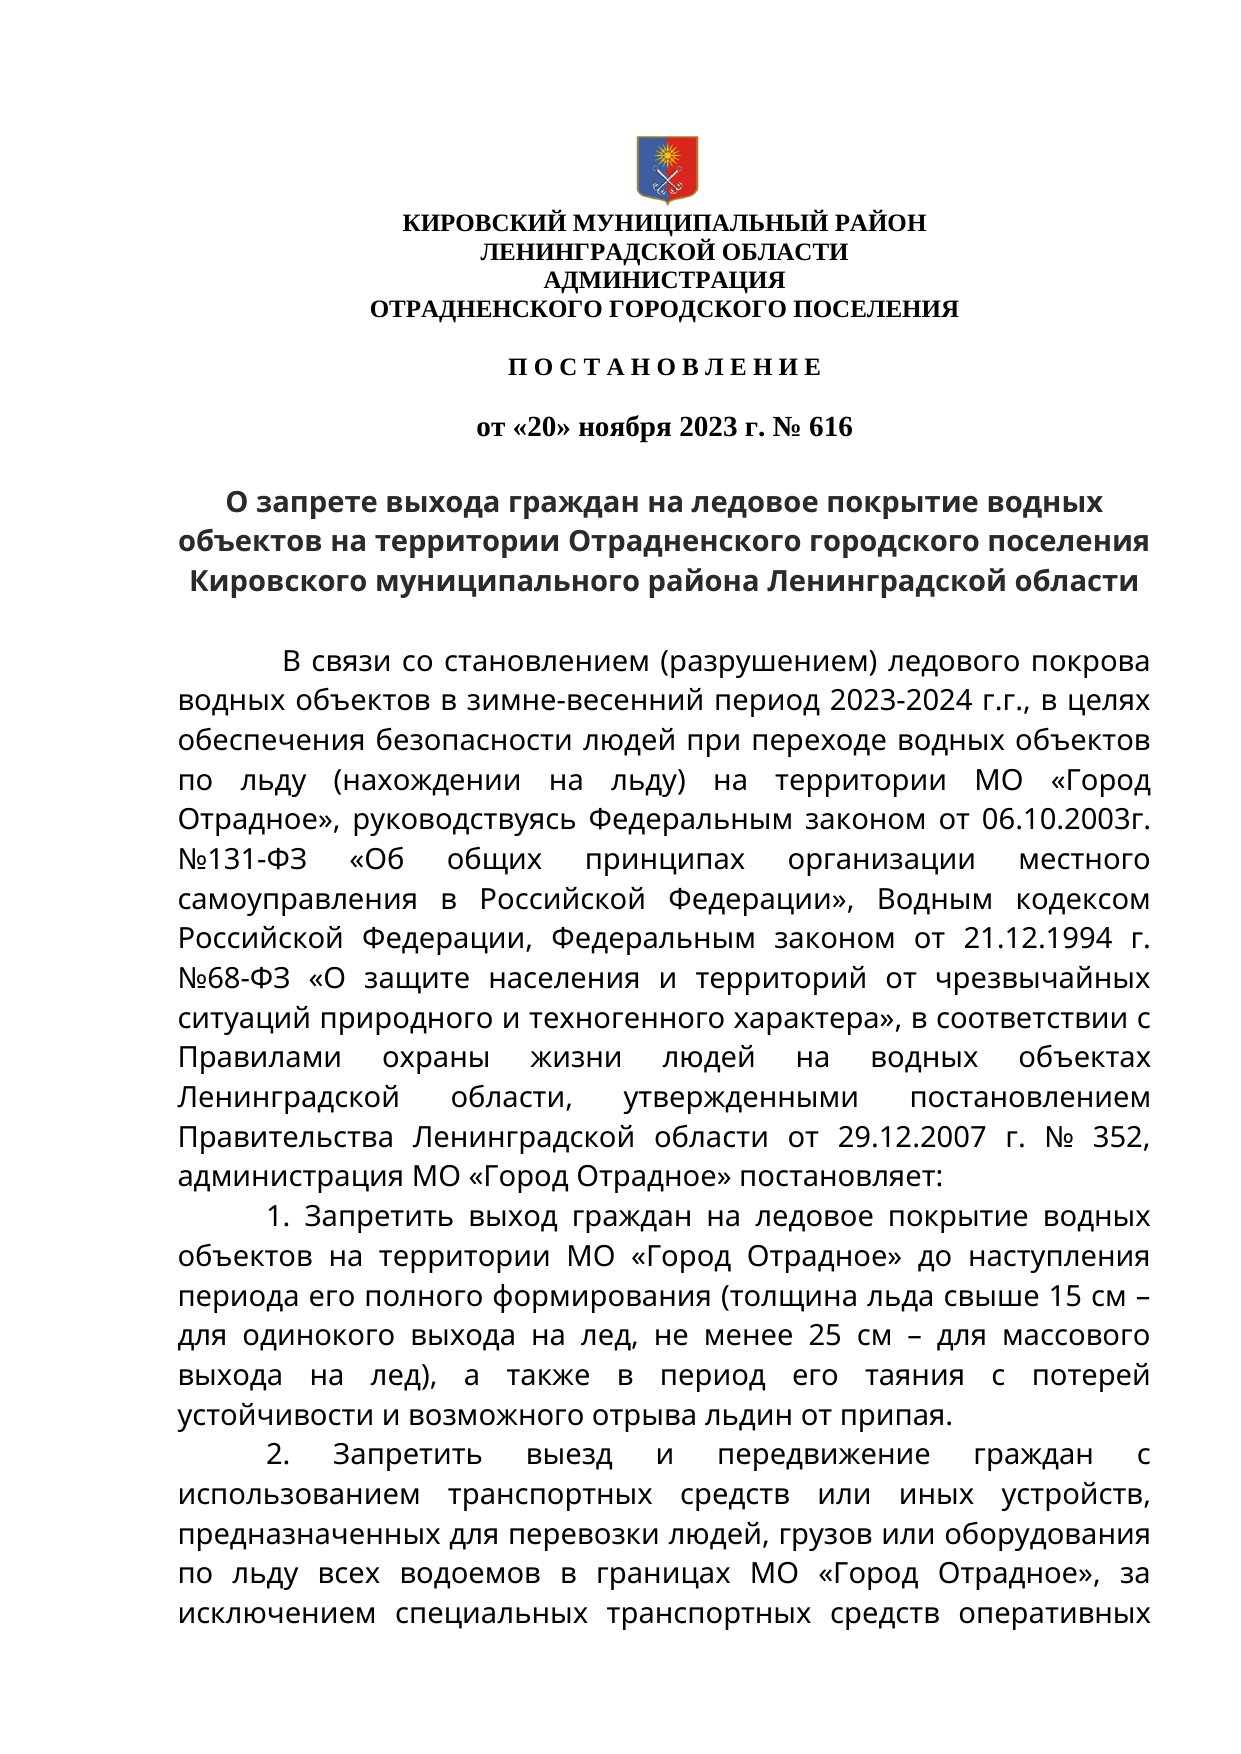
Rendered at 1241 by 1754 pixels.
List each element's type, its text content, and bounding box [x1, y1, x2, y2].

text П О С Т А Н О В Л Е Н И Е [177, 352, 1152, 380]
text ОТРАДНЕНСКОГО ГОРОДСКОГО ПОСЕЛЕНИЯ [177, 294, 1152, 323]
text КИРОВСКИЙ МУНИЦИПАЛЬНЫЙ РАЙОН [177, 208, 1152, 237]
text ЛЕНИНГРАДСКОЙ ОБЛАСТИ [177, 237, 1152, 265]
text АДМИНИСТРАЦИЯ [177, 265, 1152, 294]
text 1. Запретить выход граждан на ледовое покрытие водных объектов на территории МО «Город Отрадное» до наступления периода его полного формирования (толщина льда свыше 15 см – для одинокого выхода на лед, не менее 25 см – для массового выхода на лед), а также в период его таяния с потерей устойчивости и возможного отрыва льдин от припая. [177, 1195, 1152, 1433]
text О запрете выхода граждан на ледовое покрытие водных объектов на территории Отрадненского городского поселения Кировского муниципального района Ленинградской области [177, 481, 1152, 600]
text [177, 1433, 1152, 1632]
text В связи со становлением (разрушением) ледового покрова водных объектов в зимне-весенний период 2023-2024 г.г., в целях обеспечения безопасности людей при переходе водных объектов по льду (нахождении на льду) на территории МО «Город Отрадное», руководствуясь Федеральным законом от 06.10.2003г. №131-ФЗ «Об общих принципах организации местного самоуправления в Российской Федерации», Водным кодексом Российской Федерации, Федеральным законом от 21.12.1994 г. №68-ФЗ «О защите населения и территорий от чрезвычайных ситуаций природного и техногенного характера», в соответствии с Правилами охраны жизни людей на водных объектах Ленинградской области, утвержденными постановлением Правительства Ленинградской области от 29.12.2007 г. № 352, администрация МО «Город Отрадное» постановляет: [177, 600, 1152, 1195]
picture [630, 132, 705, 208]
text от «20» ноября 2023 г. № 616 [177, 409, 1152, 443]
